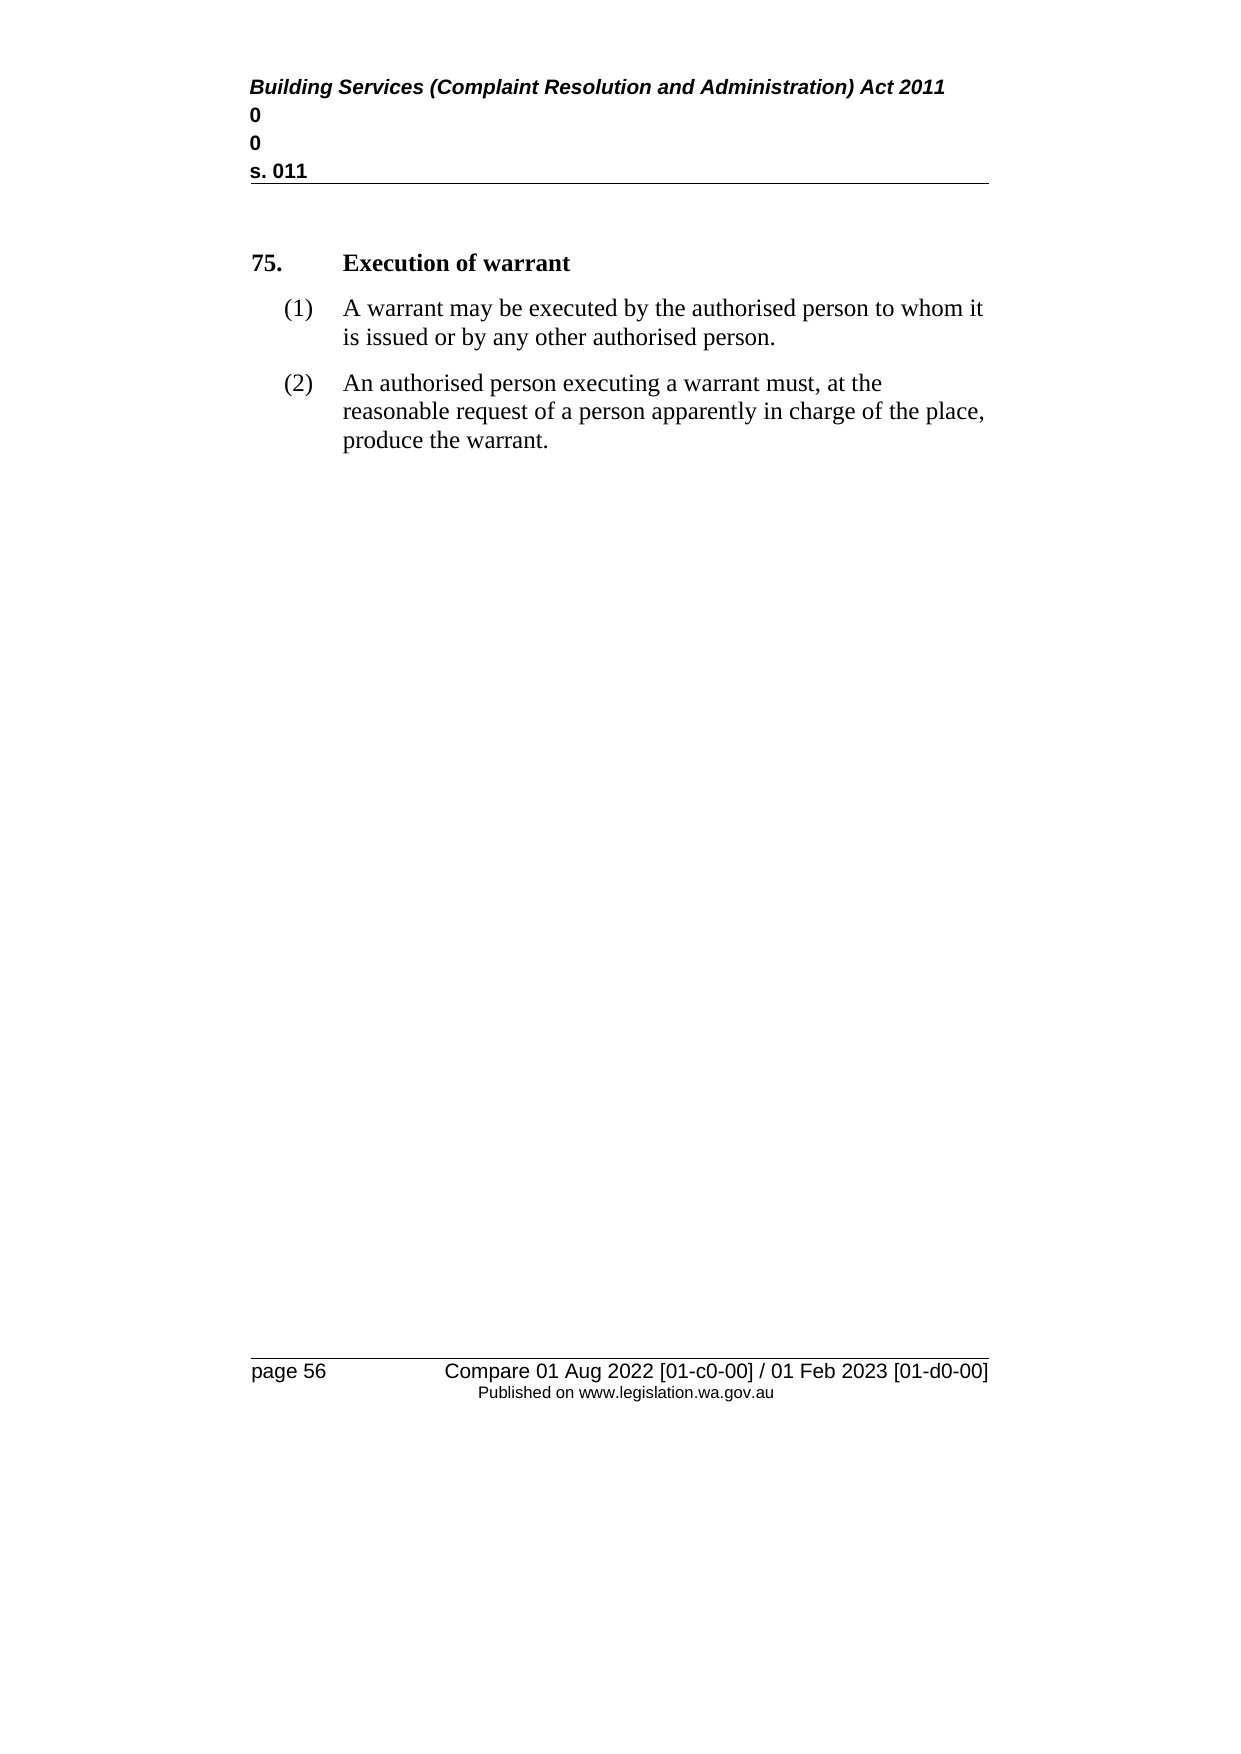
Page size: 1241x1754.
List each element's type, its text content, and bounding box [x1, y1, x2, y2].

text (2) An authorised person executing a warrant must, at the reasonable request of a person apparently in charge of the place, produce the warrant. [251, 368, 989, 454]
subtitle 75. Execution of warrant [251, 248, 989, 277]
text (1) A warrant may be executed by the authorised person to whom it is issued or by any other authorised person. [251, 293, 989, 351]
